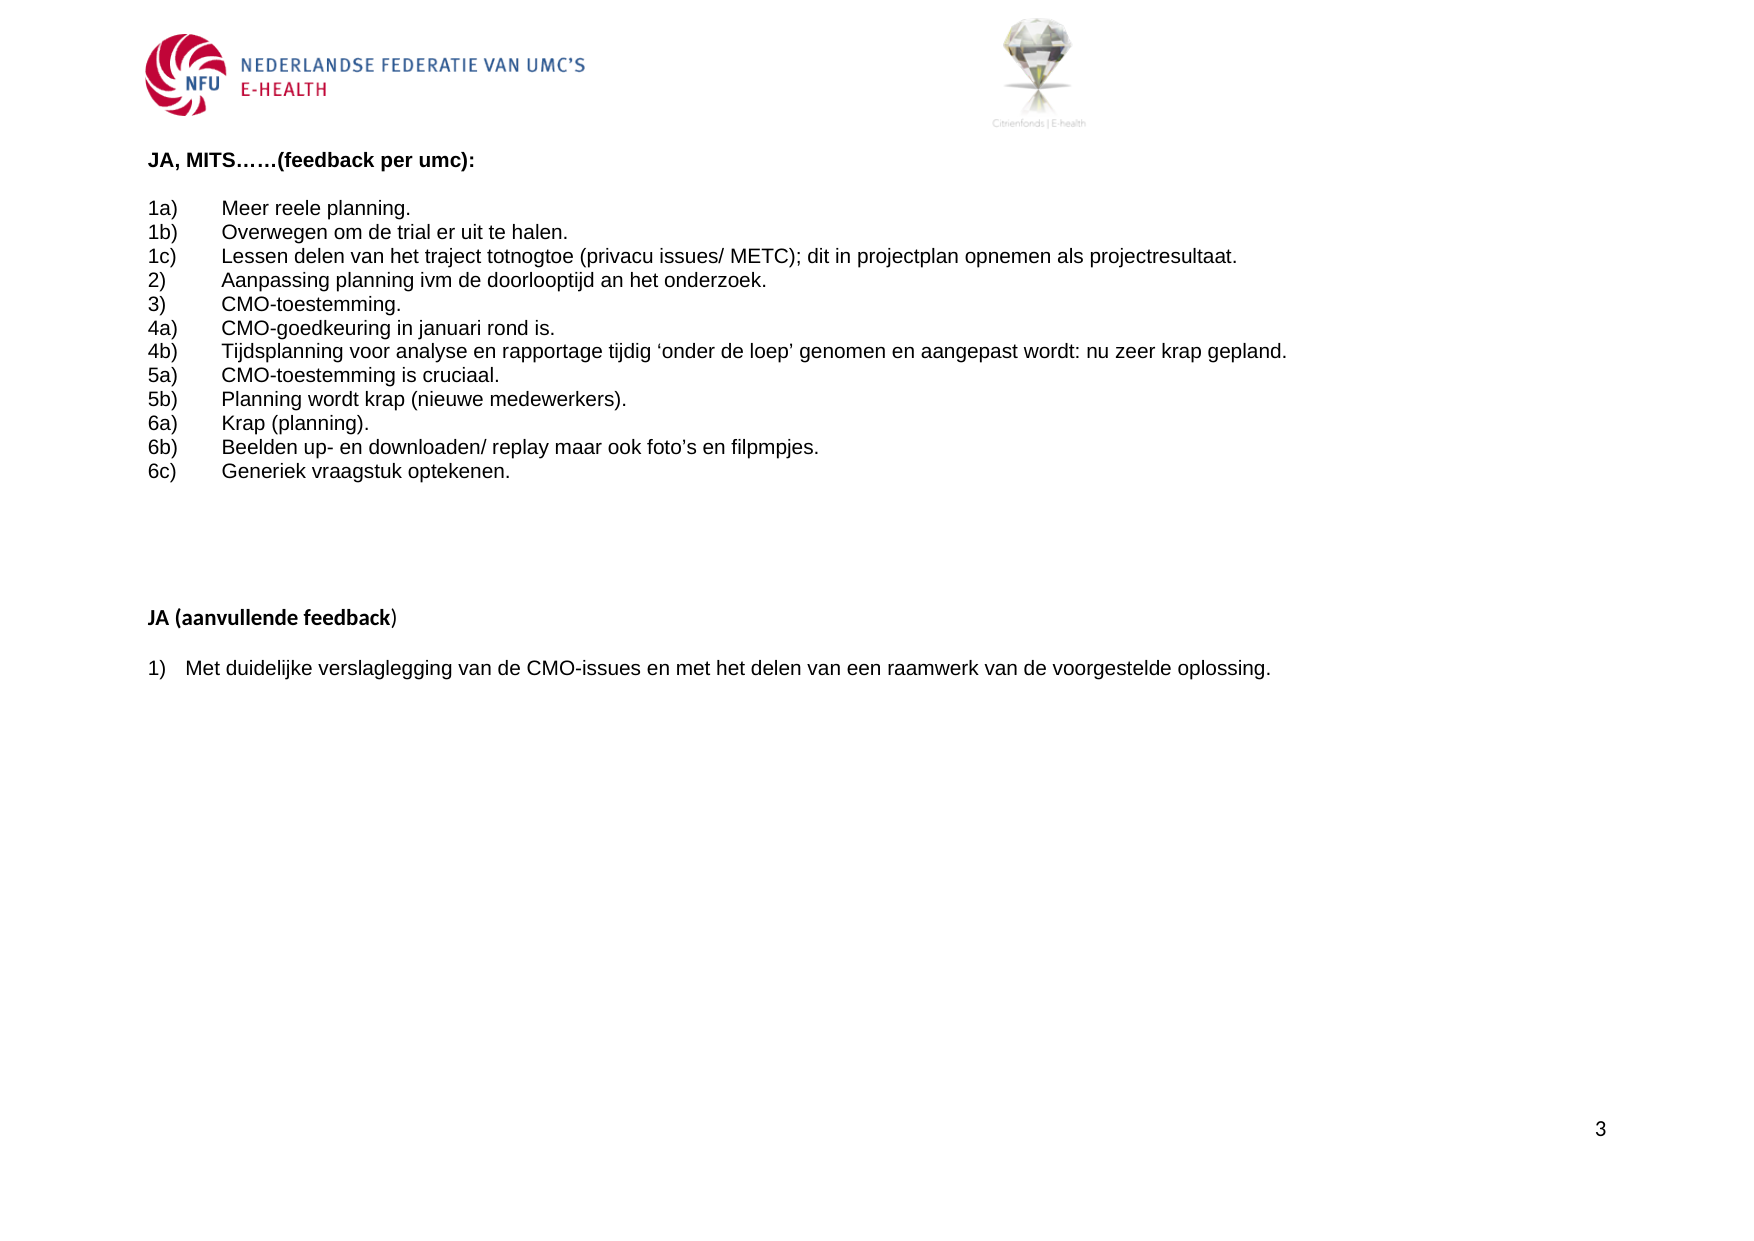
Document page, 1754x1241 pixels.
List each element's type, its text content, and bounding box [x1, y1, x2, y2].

list Met duidelijke verslaglegging van de CMO-issues en met het delen van een raamwerk van de voorgestelde oplossing. [148, 656, 1606, 680]
list 4b) Tijdsplanning voor analyse en rapportage tijdig ‘onder de loep’ genomen en aangepast wordt: nu zeer krap gepland. [148, 339, 1606, 363]
picture [145, 34, 586, 116]
list 5b) Planning wordt krap (nieuwe medewerkers). [148, 387, 1606, 411]
list JA, MITS……(feedback per umc): [148, 148, 1606, 172]
list 4a) CMO-goedkeuring in januari rond is. [148, 315, 1606, 339]
list 6b) Beelden up- en downloaden/ replay maar ook foto’s en filpmpjes. [148, 435, 1606, 459]
list 6c) Generiek vraagstuk optekenen. [148, 459, 1606, 483]
list 3) CMO-toestemming. [148, 291, 1606, 315]
picture [986, 14, 1087, 132]
list 2) Aanpassing planning ivm de doorlooptijd an het onderzoek. [148, 267, 1606, 291]
list 1b) Overwegen om de trial er uit te halen. [148, 219, 1606, 243]
list 6a) Krap (planning). [148, 411, 1606, 435]
list 5a) CMO-toestemming is cruciaal. [148, 363, 1606, 387]
list 1a) Meer reele planning. [148, 196, 1606, 219]
list 1c) Lessen delen van het traject totnogtoe (privacu issues/ METC); dit in projectplan opnemen als projectresultaat. [148, 243, 1606, 267]
text JA (aanvullende feedback) [148, 603, 1606, 631]
